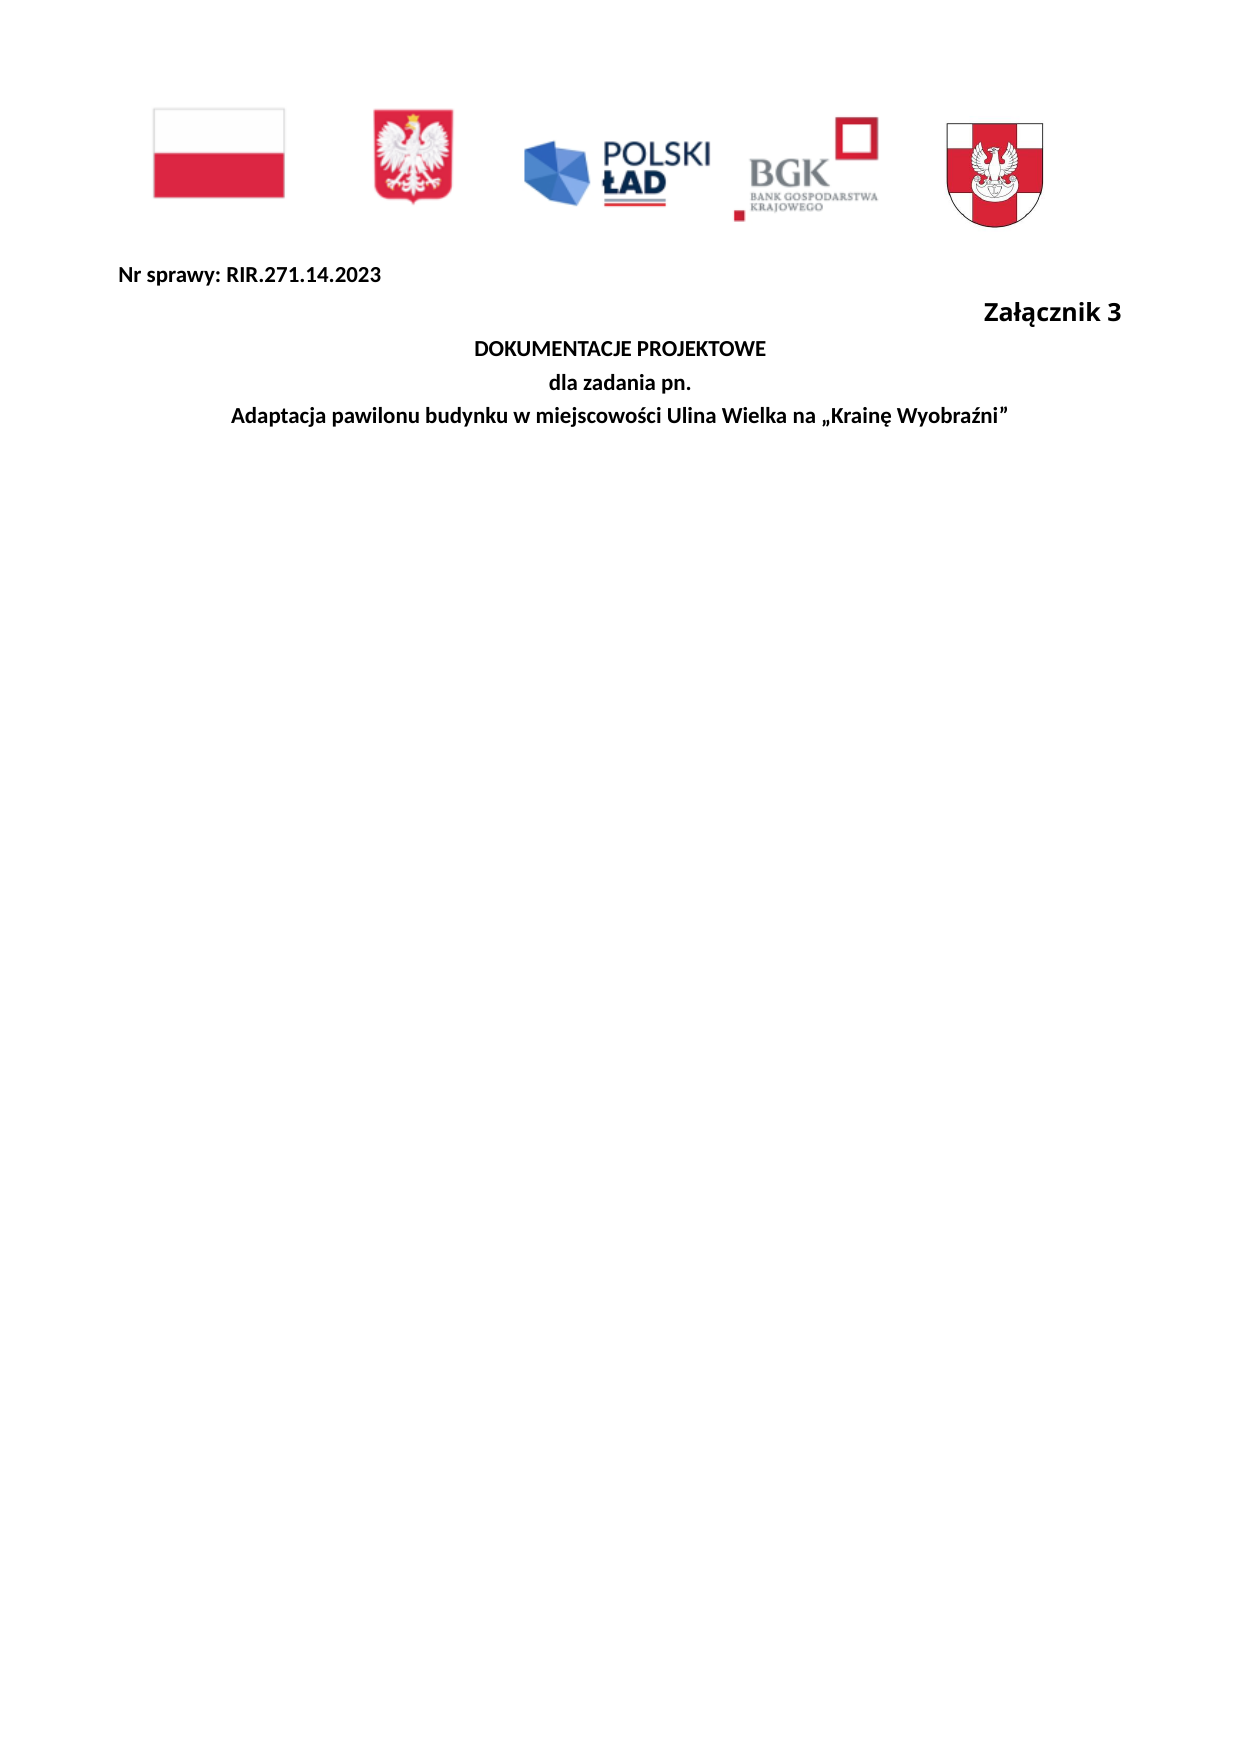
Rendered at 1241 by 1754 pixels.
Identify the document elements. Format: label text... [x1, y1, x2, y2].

text Adaptacja pawilonu budynku w miejscowości Ulina Wielka na „Krainę Wyobraźni” [118, 402, 1122, 430]
text dla zadania pn. [118, 368, 1122, 396]
text DOKUMENTACJE PROJEKTOWE [118, 334, 1122, 362]
picture [128, 73, 1053, 232]
text Załącznik 3 [118, 294, 1121, 329]
text Nr sprawy: RIR.271.14.2023 [118, 261, 1122, 289]
